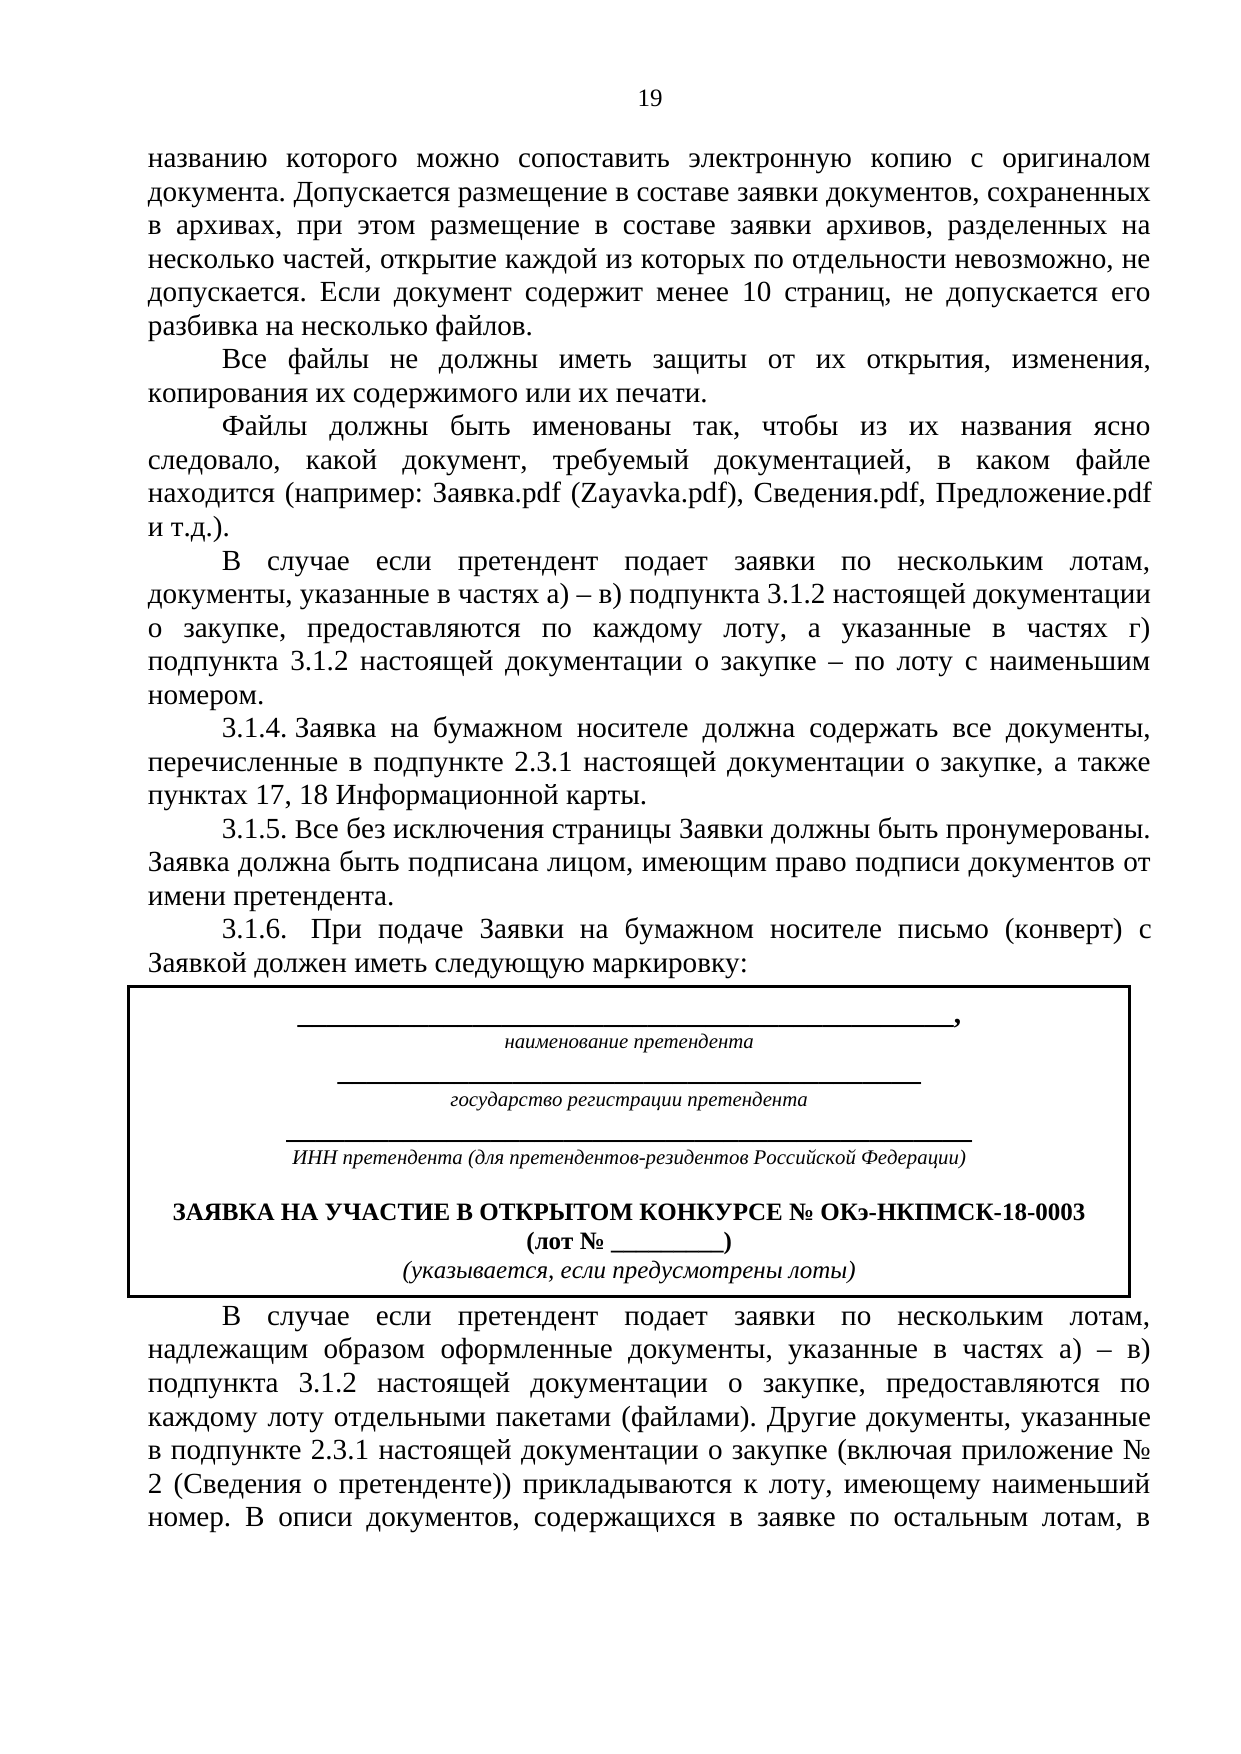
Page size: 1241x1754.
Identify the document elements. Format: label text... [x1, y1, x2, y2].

text Файлы должны быть именованы так, чтобы из их названия ясно следовало, какой документ, требуемый документацией, в каком файле находится (например: Заявка.pdf (Zayavka.pdf), Сведения.pdf, Предложение.pdf и т.д.). [148, 408, 1152, 543]
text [148, 979, 1152, 1533]
text Все файлы не должны иметь защиты от их открытия, изменения, копирования их содержимого или их печати. [148, 341, 1152, 408]
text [148, 140, 1152, 341]
text В случае если претендент подает заявки по нескольким лотам, документы, указанные в частях а) – в) подпункта 3.1.2 настоящей документации о закупке, предоставляются по каждому лоту, а указанные в частях г) подпункта 3.1.2 настоящей документации о закупке – по лоту с наименьшим номером. [148, 543, 1152, 710]
list Заявка на бумажном носителе должна содержать все документы, перечисленные в подпункте 2.3.1 настоящей документации о закупке, а также пунктах 17, 18 Информационной карты. [148, 710, 1152, 811]
list Все без исключения страницы Заявки должны быть пронумерованы. Заявка должна быть подписана лицом, имеющим право подписи документов от имени претендента. [148, 811, 1152, 912]
list При подаче Заявки на бумажном носителе письмо (конверт) с Заявкой должен иметь следующую маркировку: [148, 912, 1152, 979]
